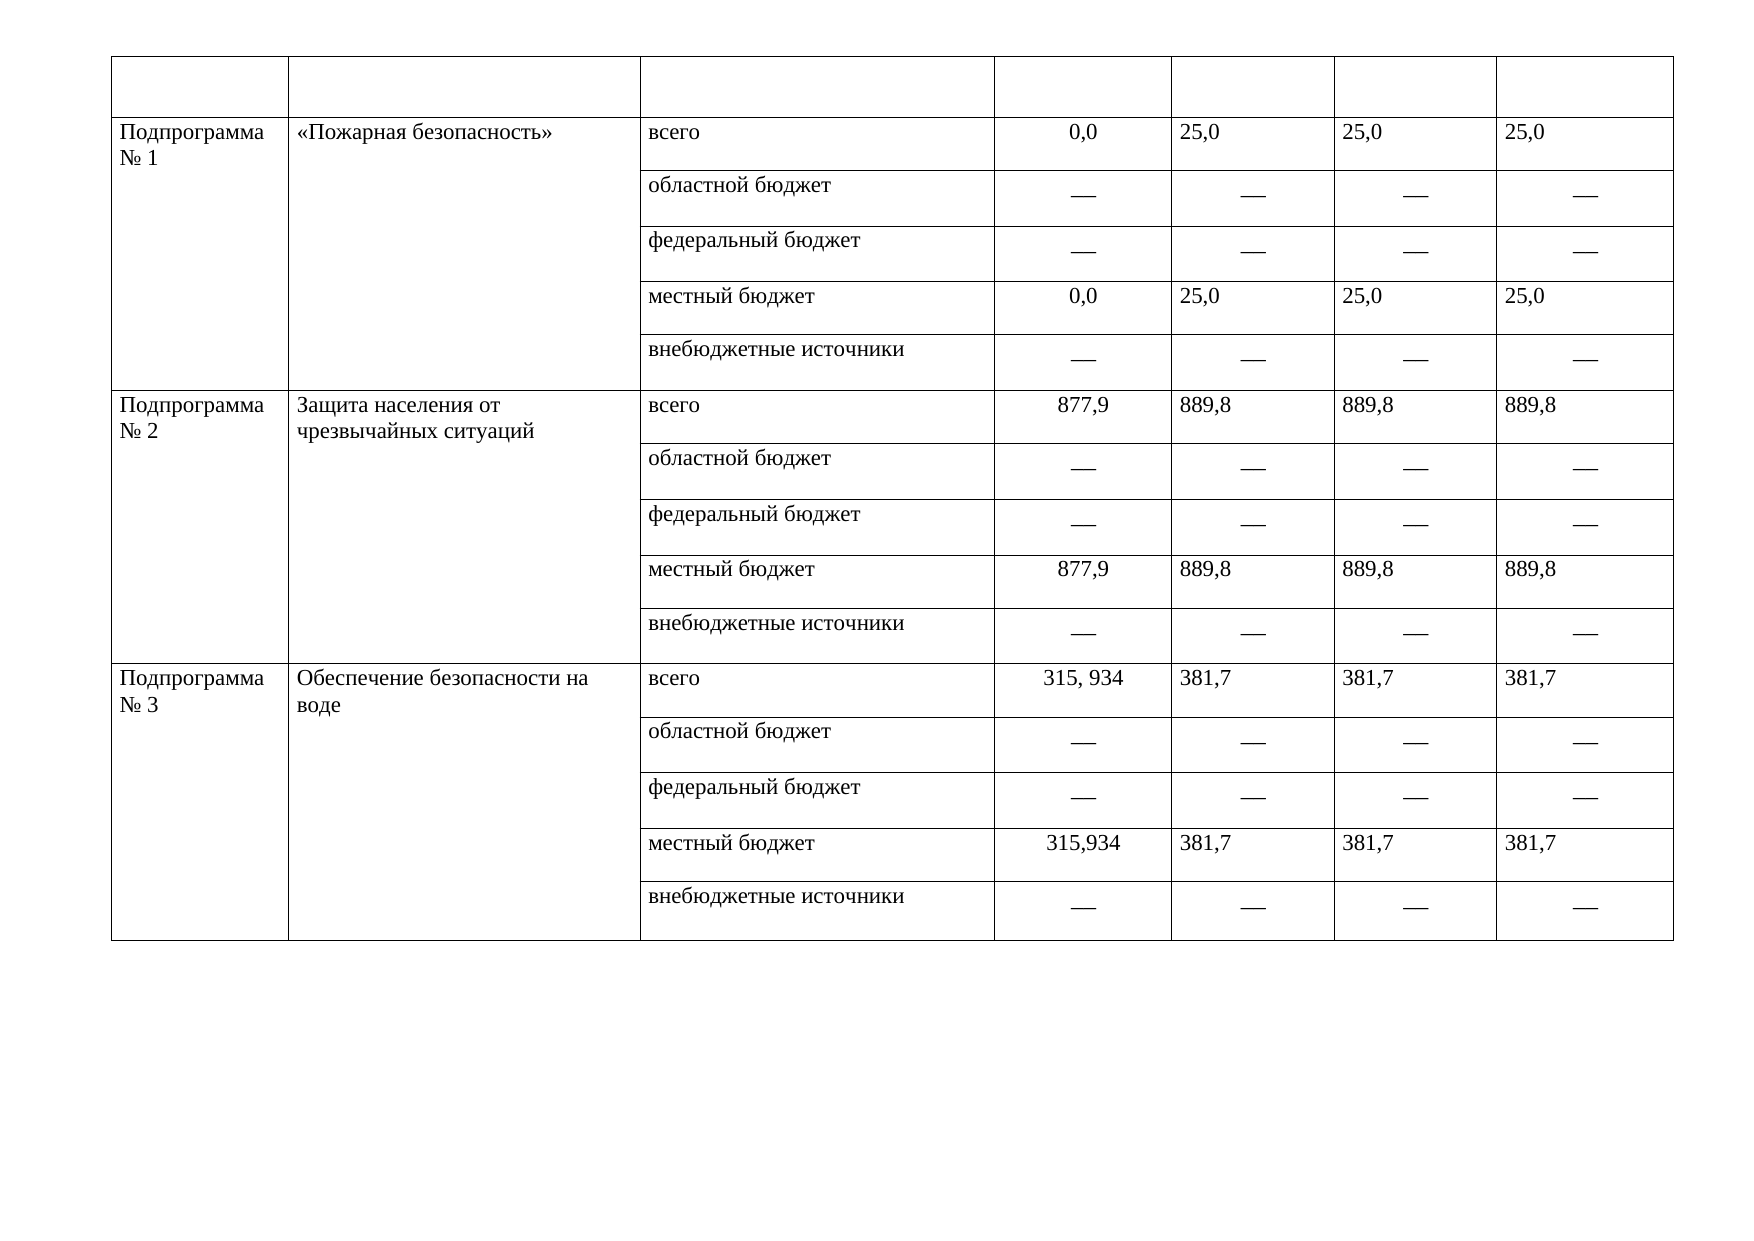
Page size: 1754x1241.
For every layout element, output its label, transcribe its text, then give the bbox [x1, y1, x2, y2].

table_cell __ [1497, 773, 1673, 828]
table_cell __ [995, 444, 1171, 499]
table_cell __ [995, 609, 1171, 663]
table_cell внебюджетные источники [641, 335, 994, 390]
table_cell 25,0 [1497, 282, 1673, 334]
table_cell __ [1172, 227, 1334, 281]
table_cell 381,7 [1497, 829, 1673, 881]
table_cell __ [1335, 500, 1496, 554]
table_cell федеральный бюджет [641, 227, 994, 281]
table_cell __ [1335, 773, 1496, 828]
table_cell внебюджетные источники [641, 882, 994, 939]
table_cell __ [1497, 57, 1673, 117]
table_cell __ [1335, 444, 1496, 499]
table_cell __ [1497, 335, 1673, 390]
table_cell __ [995, 227, 1171, 281]
table_cell всего [641, 664, 994, 717]
table_cell Обеспечение безопасности на воде [289, 664, 640, 939]
table_cell 877,9 [995, 556, 1171, 608]
table_cell всего [641, 118, 994, 170]
table_cell __ [1172, 171, 1334, 226]
table_cell Подпрограмма № 3 [112, 664, 288, 939]
table_cell всего [641, 391, 994, 443]
table_cell __ [995, 335, 1171, 390]
table_cell областной бюджет [641, 444, 994, 499]
table_cell федеральный бюджет [641, 500, 994, 554]
table_cell __ [995, 500, 1171, 554]
table_cell __ [1497, 609, 1673, 663]
table_cell __ [1335, 609, 1496, 663]
table_cell 381,7 [1172, 829, 1334, 881]
table_cell __ [1497, 718, 1673, 772]
table_cell __ [995, 718, 1171, 772]
table_cell __ [1172, 57, 1334, 117]
table_cell 25,0 [1497, 118, 1673, 170]
table_cell областной бюджет [641, 718, 994, 772]
table_cell внебюджетные источники [641, 609, 994, 663]
table_cell __ [995, 773, 1171, 828]
table_cell 0,0 [995, 118, 1171, 170]
table_cell __ [995, 882, 1171, 939]
table_cell Подпрограмма № 2 [112, 391, 288, 663]
table_cell __ [1497, 227, 1673, 281]
table_cell 0,0 [995, 282, 1171, 334]
table_cell 889,8 [1497, 556, 1673, 608]
table_cell 25,0 [1335, 282, 1496, 334]
table_cell __ [1335, 882, 1496, 939]
table_cell местный бюджет [641, 556, 994, 608]
table_cell 25,0 [1335, 118, 1496, 170]
table_cell __ [1497, 500, 1673, 554]
table_cell __ [1172, 335, 1334, 390]
table_cell __ [995, 171, 1171, 226]
table_cell __ [1335, 227, 1496, 281]
table_cell 381,7 [1335, 829, 1496, 881]
table_cell __ [1172, 882, 1334, 939]
table_cell 889,8 [1335, 391, 1496, 443]
table_cell федеральный бюджет [641, 773, 994, 828]
table_cell __ [1335, 335, 1496, 390]
table_cell 877,9 [995, 391, 1171, 443]
table_cell __ [1335, 171, 1496, 226]
table_cell __ [1172, 500, 1334, 554]
table_cell __ [1172, 718, 1334, 772]
table_cell 25,0 [1172, 118, 1334, 170]
table_cell 381,7 [1172, 664, 1334, 717]
table_cell __ [1172, 773, 1334, 828]
table_cell «Пожарная безопасность» [289, 118, 640, 390]
table_cell Подпрограмма № 1 [112, 118, 288, 390]
table_cell __ [1335, 718, 1496, 772]
table_cell местный бюджет [641, 282, 994, 334]
table_cell местный бюджет [641, 829, 994, 881]
table_cell 889,8 [1497, 391, 1673, 443]
table_cell __ [1172, 609, 1334, 663]
table_cell __ [1497, 171, 1673, 226]
table_cell __ [995, 57, 1171, 117]
table_cell Защита населения от чрезвычайных ситуаций [289, 391, 640, 663]
table_cell 315, 934 [995, 664, 1171, 717]
table_cell 25,0 [1172, 282, 1334, 334]
table_cell __ [1172, 444, 1334, 499]
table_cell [641, 57, 994, 117]
table_cell 889,8 [1172, 391, 1334, 443]
table_cell __ [1497, 882, 1673, 939]
table_cell 381,7 [1497, 664, 1673, 717]
table_cell 889,8 [1335, 556, 1496, 608]
table_cell __ [1335, 57, 1496, 117]
table_cell 381,7 [1335, 664, 1496, 717]
table_cell __ [1497, 444, 1673, 499]
table_cell областной бюджет [641, 171, 994, 226]
table_cell 889,8 [1172, 556, 1334, 608]
table_cell 315,934 [995, 829, 1171, 881]
